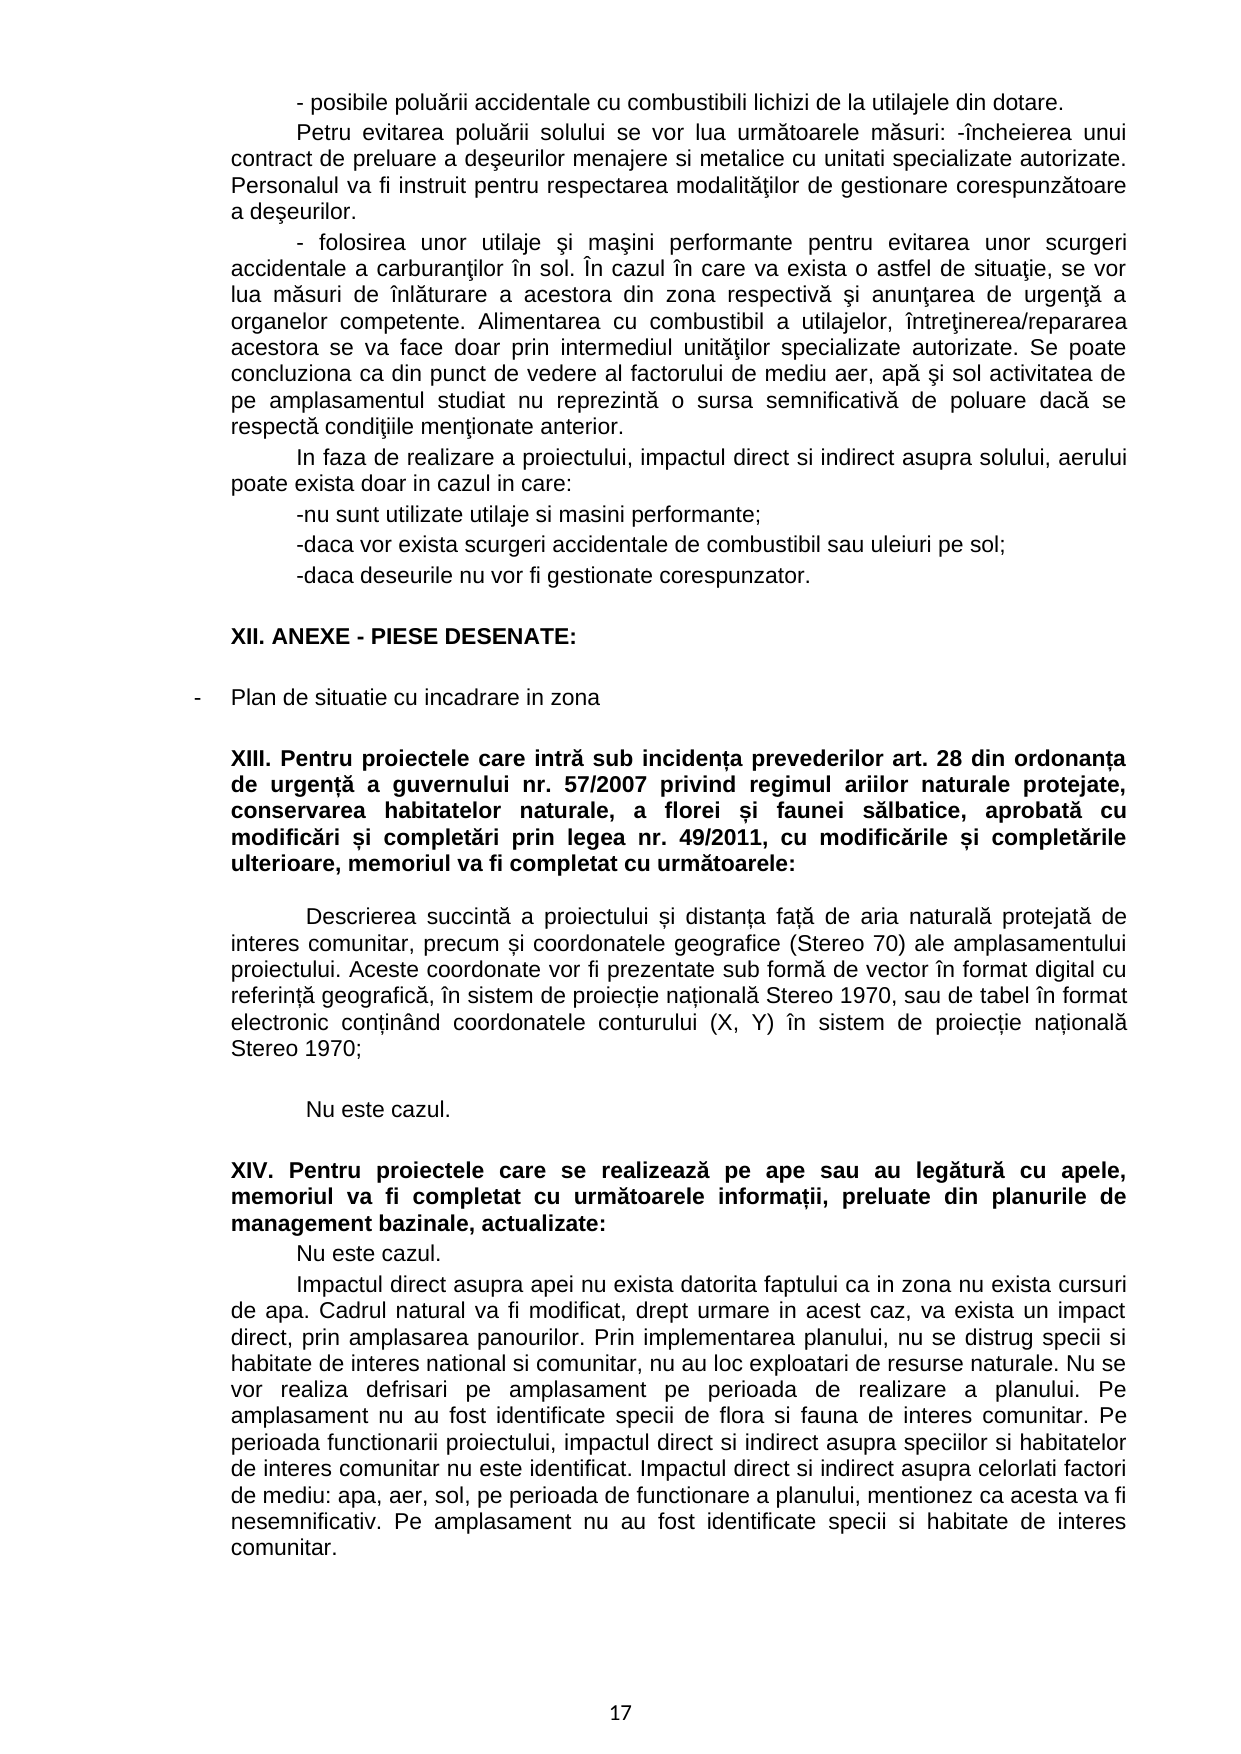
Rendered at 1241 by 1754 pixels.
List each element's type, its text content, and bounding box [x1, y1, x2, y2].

text Petru evitarea poluării solului se vor lua următoarele măsuri: -încheierea unui contract de preluare a deşeurilor menajere si metalice cu unitati specializate autorizate. Personalul va fi instruit pentru respectarea modalităţilor de gestionare corespunzătoare a deşeurilor. [231, 119, 1128, 224]
text Nu este cazul. [231, 1096, 1128, 1122]
subtitle XII. ANEXE - PIESE DESENATE: [231, 623, 1128, 649]
text - folosirea unor utilaje şi maşini performante pentru evitarea unor scurgeri accidentale a carburanţilor în sol. În cazul în care va exista o astfel de situaţie, se vor lua măsuri de înlăturare a acestora din zona respectivă şi anunţarea de urgenţă a organelor competente. Alimentarea cu combustibil a utilajelor, întreţinerea/repararea acestora se va face doar prin intermediul unităţilor specializate autorizate. Se poate concluziona ca din punct de vedere al factorului de mediu aer, apă şi sol activitatea de pe amplasamentul studiat nu reprezintă o sursa semnificativă de poluare dacă se respectă condiţiile menţionate anterior. [231, 229, 1128, 439]
text Nu este cazul. [231, 1240, 1128, 1267]
text -daca vor exista scurgeri accidentale de combustibil sau uleiuri pe sol; [231, 531, 1128, 557]
list Plan de situatie cu incadrare in zona [193, 684, 1128, 710]
text In faza de realizare a proiectului, impactul direct si indirect asupra solului, aerului poate exista doar in cazul in care: [231, 444, 1128, 496]
subtitle XIII. Pentru proiectele care intră sub incidența prevederilor art. 28 din ordonanța de urgență a guvernului nr. 57/2007 privind regimul ariilor naturale protejate, conservarea habitatelor naturale, a florei și faunei sălbatice, aprobată cu modificări și completări prin legea nr. 49/2011, cu modificările și completările ulterioare, memoriul va fi completat cu următoarele: [231, 745, 1128, 876]
text Descrierea succintă a proiectului și distanța față de aria naturală protejată de interes comunitar, precum și coordonatele geografice (Stereo 70) ale amplasamentului proiectului. Aceste coordonate vor fi prezentate sub formă de vector în format digital cu referință geografică, în sistem de proiecție națională Stereo 1970, sau de tabel în format electronic conținând coordonatele conturului (X, Y) în sistem de proiecție națională Stereo 1970; [231, 903, 1128, 1061]
text - posibile poluării accidentale cu combustibili lichizi de la utilajele din dotare. [231, 88, 1128, 115]
subtitle XIV. Pentru proiectele care se realizează pe ape sau au legătură cu apele, memoriul va fi completat cu următoarele informații, preluate din planurile de management bazinale, actualizate: [231, 1157, 1128, 1236]
text -nu sunt utilizate utilaje si masini performante; [231, 501, 1128, 527]
text Impactul direct asupra apei nu exista datorita faptului ca in zona nu exista cursuri de apa. Cadrul natural va fi modificat, drept urmare in acest caz, va exista un impact direct, prin amplasarea panourilor. Prin implementarea planului, nu se distrug specii si habitate de interes national si comunitar, nu au loc exploatari de resurse naturale. Nu se vor realiza defrisari pe amplasament pe perioada de realizare a planului. Pe amplasament nu au fost identificate specii de flora si fauna de interes comunitar. Pe perioada functionarii proiectului, impactul direct si indirect asupra speciilor si habitatelor de interes comunitar nu este identificat. Impactul direct si indirect asupra celorlati factori de mediu: apa, aer, sol, pe perioada de functionare a planului, mentionez ca acesta va fi nesemnificativ. Pe amplasament nu au fost identificate specii si habitate de interes comunitar. [231, 1271, 1128, 1561]
text -daca deseurile nu vor fi gestionate corespunzator. [231, 562, 1128, 588]
